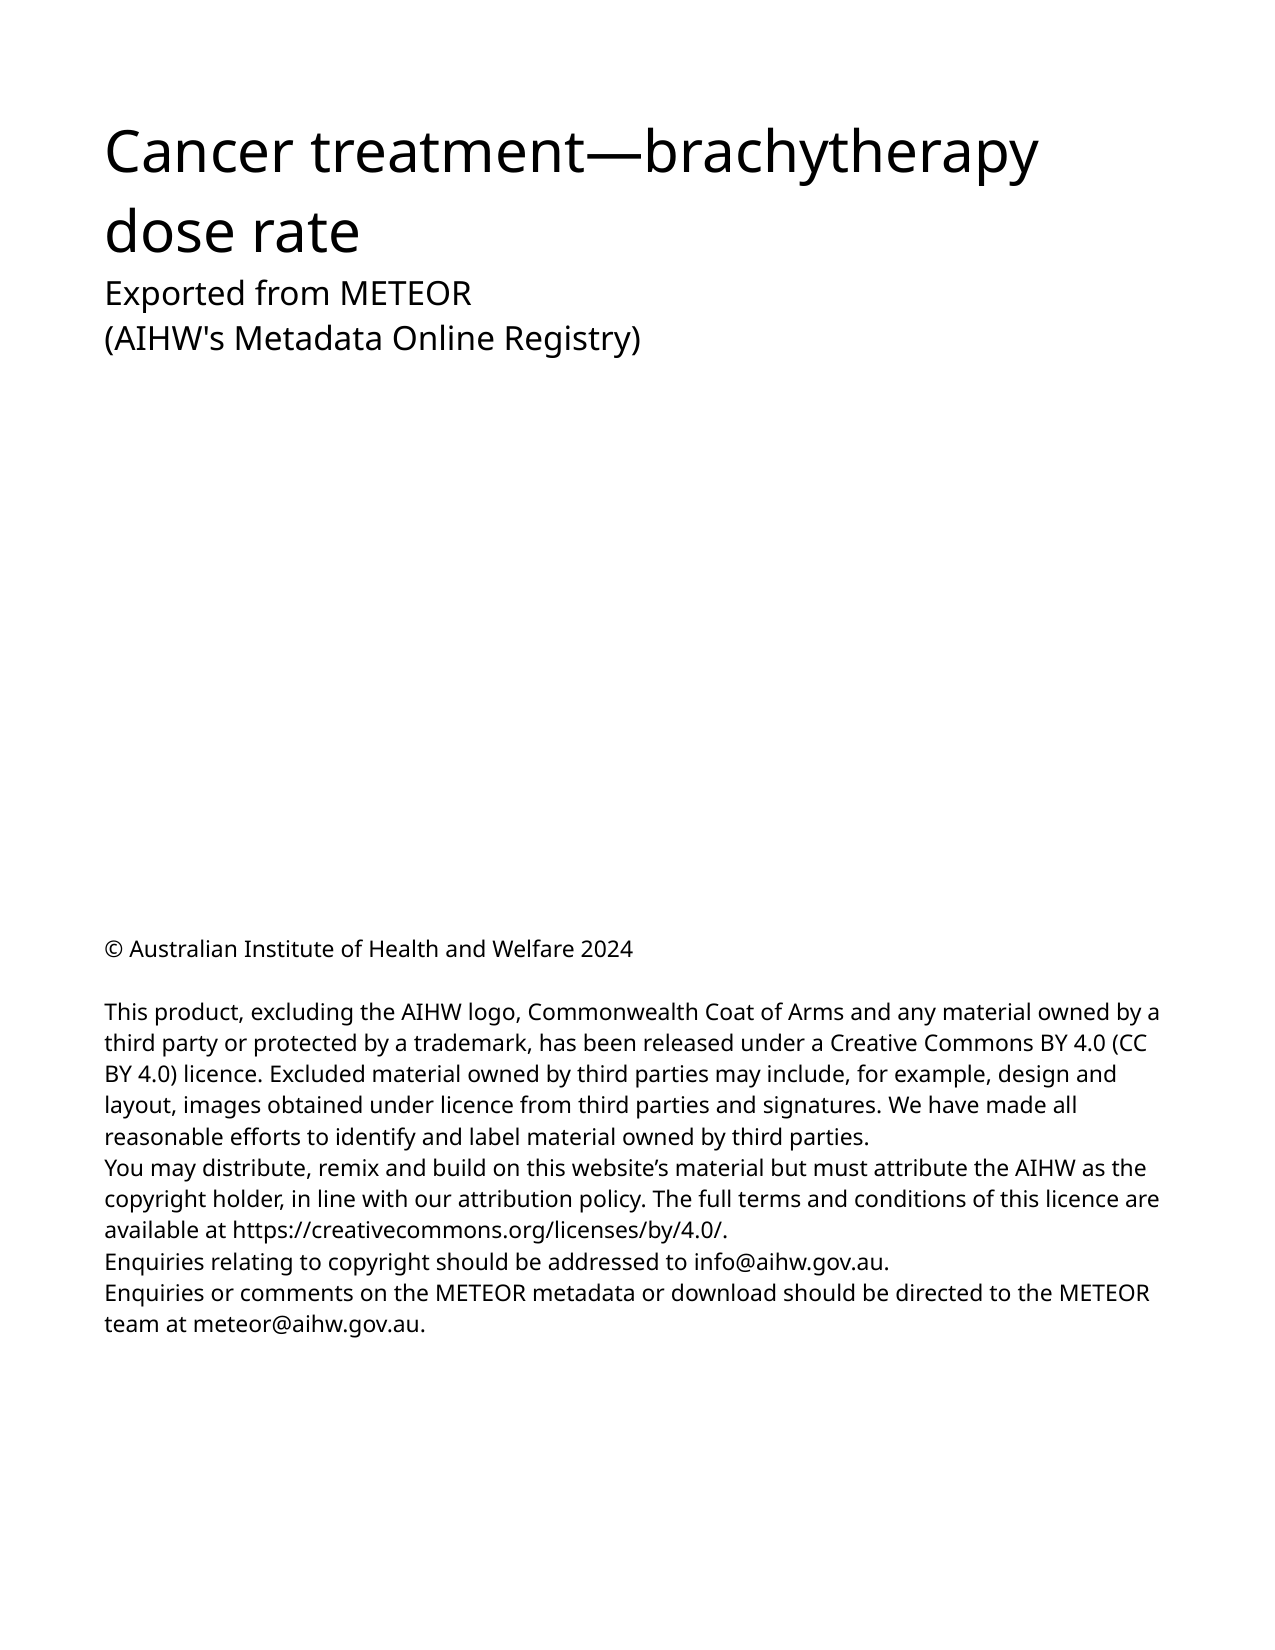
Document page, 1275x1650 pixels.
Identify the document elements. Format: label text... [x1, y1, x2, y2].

text This product, excluding the AIHW logo, Commonwealth Coat of Arms and any material owned by a third party or protected by a trademark, has been released under a Creative Commons BY 4.0 (CC BY 4.0) licence. Excluded material owned by third parties may include, for example, design and layout, images obtained under licence from third parties and signatures. We have made all reasonable efforts to identify and label material owned by third parties. [104, 996, 1171, 1152]
text Enquiries relating to copyright should be addressed to info@aihw.gov.au. [104, 1246, 1171, 1277]
title Cancer treatment—brachytherapy dose rate [104, 110, 1171, 269]
text Enquiries or comments on the METEOR metadata or download should be directed to the METEOR team at meteor@aihw.gov.au. [104, 1277, 1171, 1339]
text You may distribute, remix and build on this website’s material but must attribute the AIHW as the copyright holder, in line with our attribution policy. The full terms and conditions of this licence are available at https://creativecommons.org/licenses/by/4.0/. [104, 1152, 1171, 1246]
text © Australian Institute of Health and Welfare 2024 [104, 933, 1171, 964]
subtitle Exported from METEOR [104, 269, 1171, 315]
subtitle (AIHW's Metadata Online Registry) [104, 315, 1171, 360]
